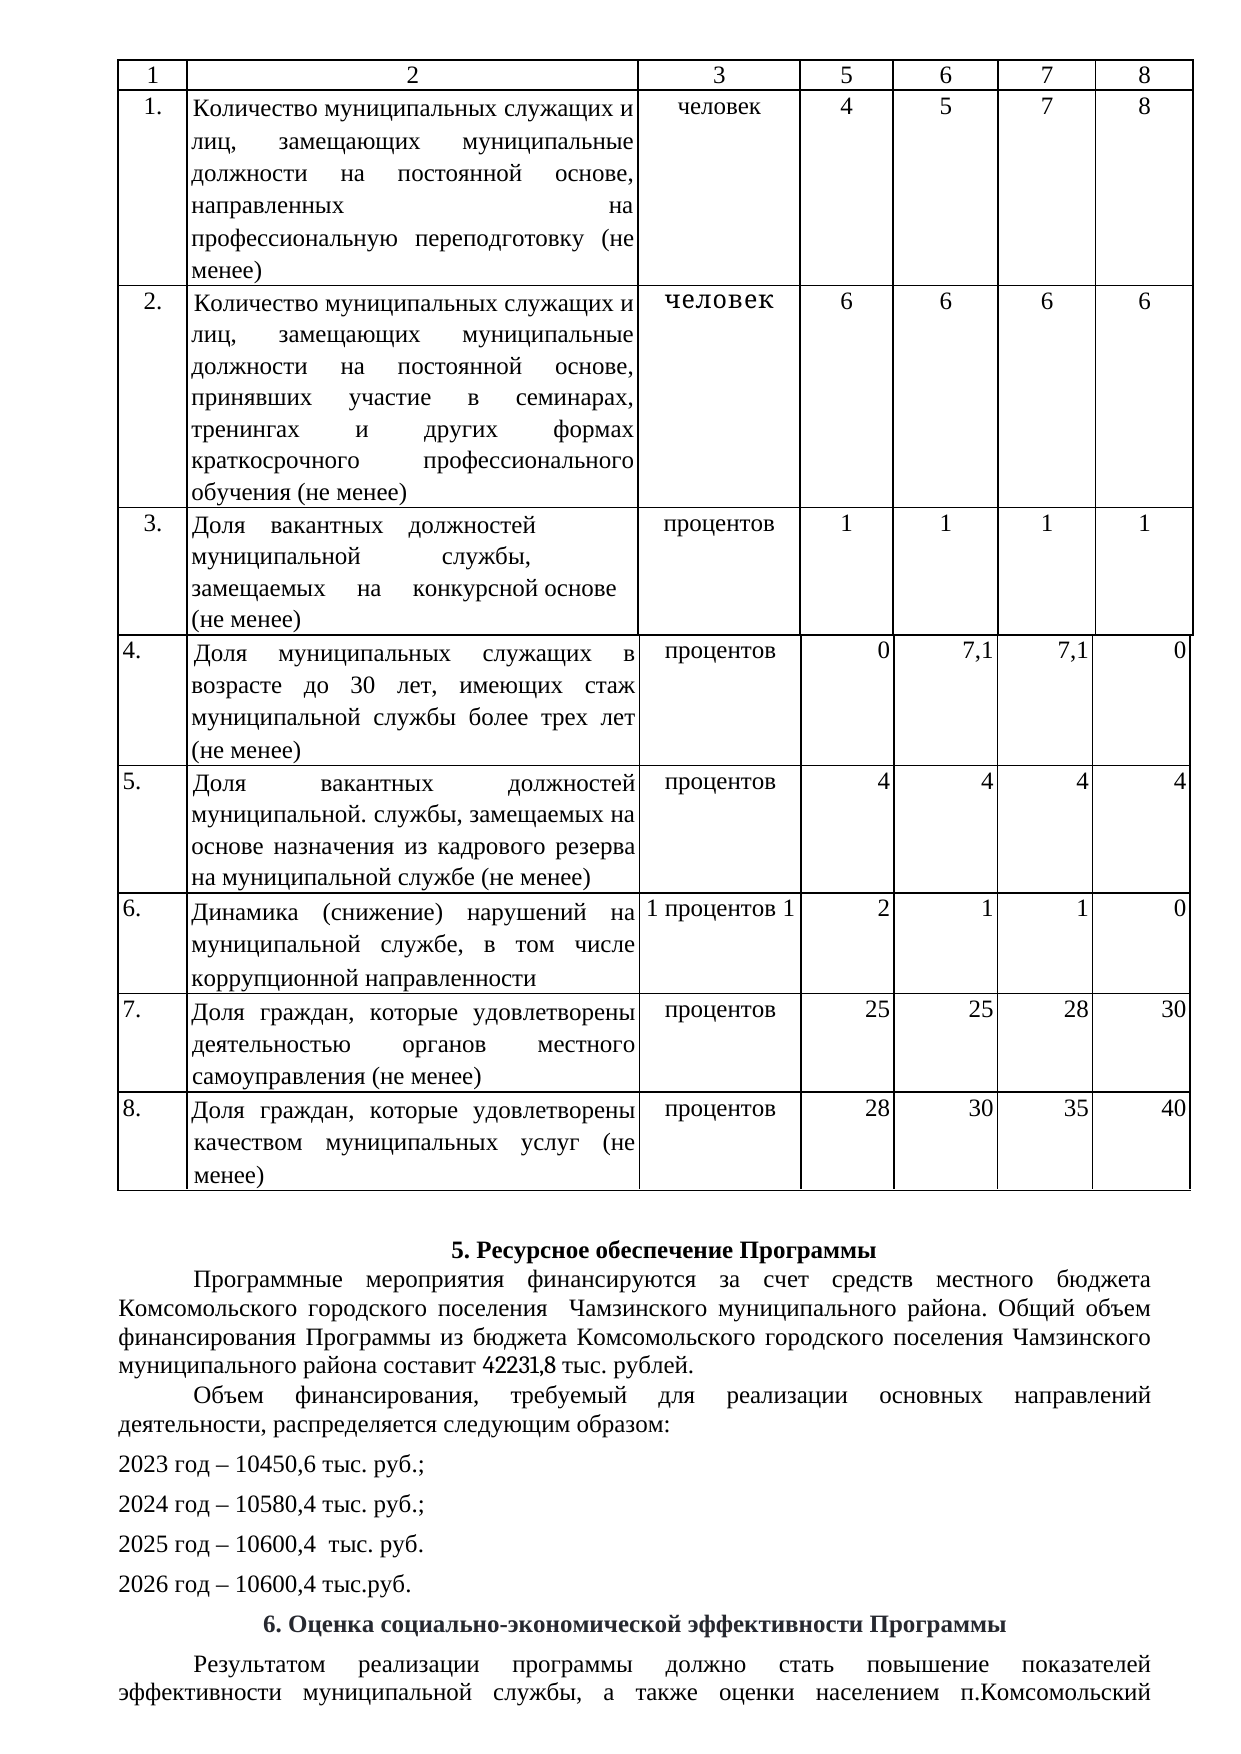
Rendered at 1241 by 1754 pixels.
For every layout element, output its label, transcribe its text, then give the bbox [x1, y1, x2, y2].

table_cell Доля муниципальных служащих в возрасте до 30 лет, имеющих стаж муниципальной службы более трех лет (не менее) [188, 636, 639, 764]
table_cell 28 [802, 1093, 893, 1189]
table_cell 7,1 [895, 636, 997, 764]
table_cell 6 [894, 286, 997, 506]
table_cell 8. [119, 1093, 186, 1189]
table_cell 5. [119, 766, 186, 892]
table_cell Доля граждан, которые удовлетворены деятельностью органов местного самоуправления (не менее) [188, 994, 639, 1091]
table_cell процентов [640, 766, 800, 892]
table_cell 2. [119, 286, 186, 506]
table_cell 2 [188, 61, 637, 89]
table_cell 3 [639, 61, 799, 89]
table_cell 1 [801, 508, 892, 634]
table_cell Доля граждан, которые удовлетворены качеством муниципальных услуг (не менее) [188, 1093, 639, 1189]
table_cell 4 [895, 766, 997, 892]
text 5. Ресурсное обеспечение Программы [451, 1235, 1152, 1264]
text 2023 год – 10450,6 тыс. руб.; [118, 1449, 1152, 1477]
table_cell 1 [1096, 508, 1192, 634]
table_cell 8 [1096, 61, 1192, 89]
table_cell 7 [999, 61, 1095, 89]
table_cell 1 [999, 508, 1095, 634]
table_cell 35 [998, 1093, 1092, 1189]
table_cell 6 [1096, 286, 1192, 506]
table_cell Количество муниципальных служащих и лиц, замещающих муниципальные должности на постоянной основе, направленных на профессиональную переподготовку (не менее) [188, 91, 637, 285]
table_cell 7,1 [998, 636, 1092, 764]
table_cell 4 [998, 766, 1092, 892]
table_cell 1 [895, 894, 997, 993]
table_cell процентов [640, 994, 800, 1091]
table_cell 5 [801, 61, 892, 89]
table_cell 6 [801, 286, 892, 506]
table_cell 1 [998, 894, 1092, 993]
table_cell 2 [802, 894, 893, 993]
table_cell процентов [640, 636, 800, 764]
table_cell 5 [894, 91, 997, 285]
table_cell 40 [1093, 1093, 1189, 1189]
table_cell 6. [119, 894, 186, 993]
table_cell 0 [1093, 894, 1189, 993]
table_cell 4 [1093, 766, 1189, 892]
table_cell 8 [1096, 91, 1192, 285]
table_cell человек [639, 91, 799, 285]
table_cell человек [639, 286, 799, 506]
table_cell 0 [802, 636, 893, 764]
table_cell 4. [119, 636, 186, 764]
table_cell Доля вакантных должностей муниципальной. службы, замещаемых на основе назначения из кадрового резерва на муниципальной службе (не менее) [188, 766, 639, 892]
table_cell 3. [119, 508, 186, 634]
table_cell 7. [119, 994, 186, 1091]
text 2025 год – 10600,4 тыс. руб. [118, 1529, 1152, 1557]
text 2024 год – 10580,4 тыс. руб.; [118, 1489, 1152, 1517]
table_cell Доля вакантных должностей муниципальной службы, замещаемых на конкурсной основе (не менее) [188, 508, 637, 634]
table_cell Количество муниципальных служащих и лиц, замещающих муниципальные должности на постоянной основе, принявших участие в семинарах, тренингах и других формах краткосрочного профессионального обучения (не менее) [188, 286, 637, 506]
table_cell 25 [802, 994, 893, 1091]
table_cell 4 [802, 766, 893, 892]
table_cell 28 [998, 994, 1092, 1091]
table_cell 1 [119, 61, 186, 89]
table_cell процентов [639, 508, 799, 634]
table_cell 0 [1093, 636, 1189, 764]
table_cell процентов [640, 1093, 800, 1189]
table_cell Динамика (снижение) нарушений на муниципальной службе, в том числе коррупционной направленности [188, 894, 639, 993]
table_cell 6 [894, 61, 997, 89]
table_cell 25 [895, 994, 997, 1091]
text 2026 год – 10600,4 тыс.руб. [118, 1569, 1152, 1597]
table_cell 7 [999, 91, 1095, 285]
table_cell 1. [119, 91, 186, 285]
table_cell 4 [801, 91, 892, 285]
table_cell 30 [1093, 994, 1189, 1091]
table_cell 1 процентов 1 [640, 894, 800, 993]
table_cell 30 [895, 1093, 997, 1189]
text Объем финансирования, требуемый для реализации основных направлений деятельности, распределяется следующим образом: [118, 1380, 1152, 1437]
text Программные мероприятия финансируются за счет средств местного бюджета Комсомольского городского поселения Чамзинского муниципального района. Общий объем финансирования Программы из бюджета Комсомольского городского поселения Чамзинского муниципального района составит 42231,8 тыс. рублей. [118, 1264, 1152, 1380]
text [118, 1649, 1152, 1706]
table_cell 6 [999, 286, 1095, 506]
text 6. Оценка социально-экономической эффективности Программы [118, 1609, 1152, 1637]
table_cell 1 [894, 508, 997, 634]
